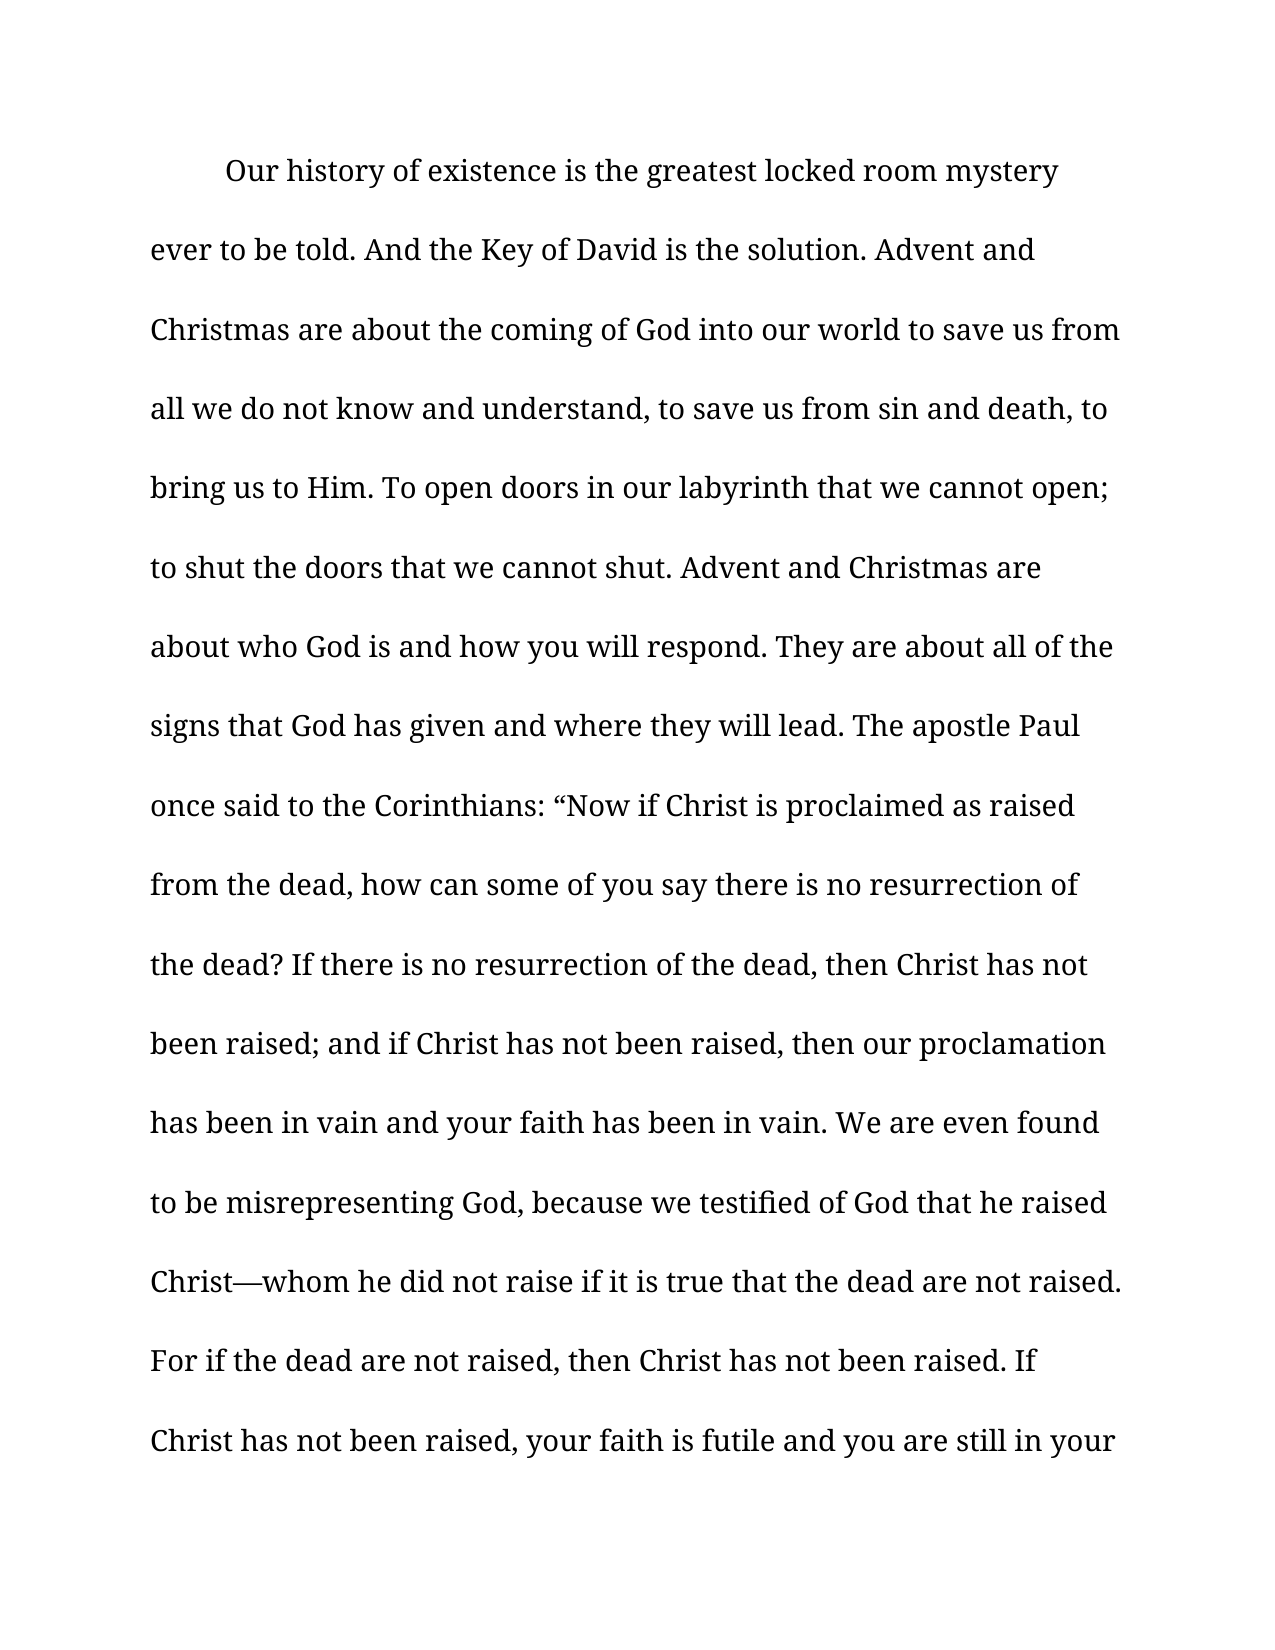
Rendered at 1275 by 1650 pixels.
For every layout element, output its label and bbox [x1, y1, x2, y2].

text [150, 150, 1125, 1460]
